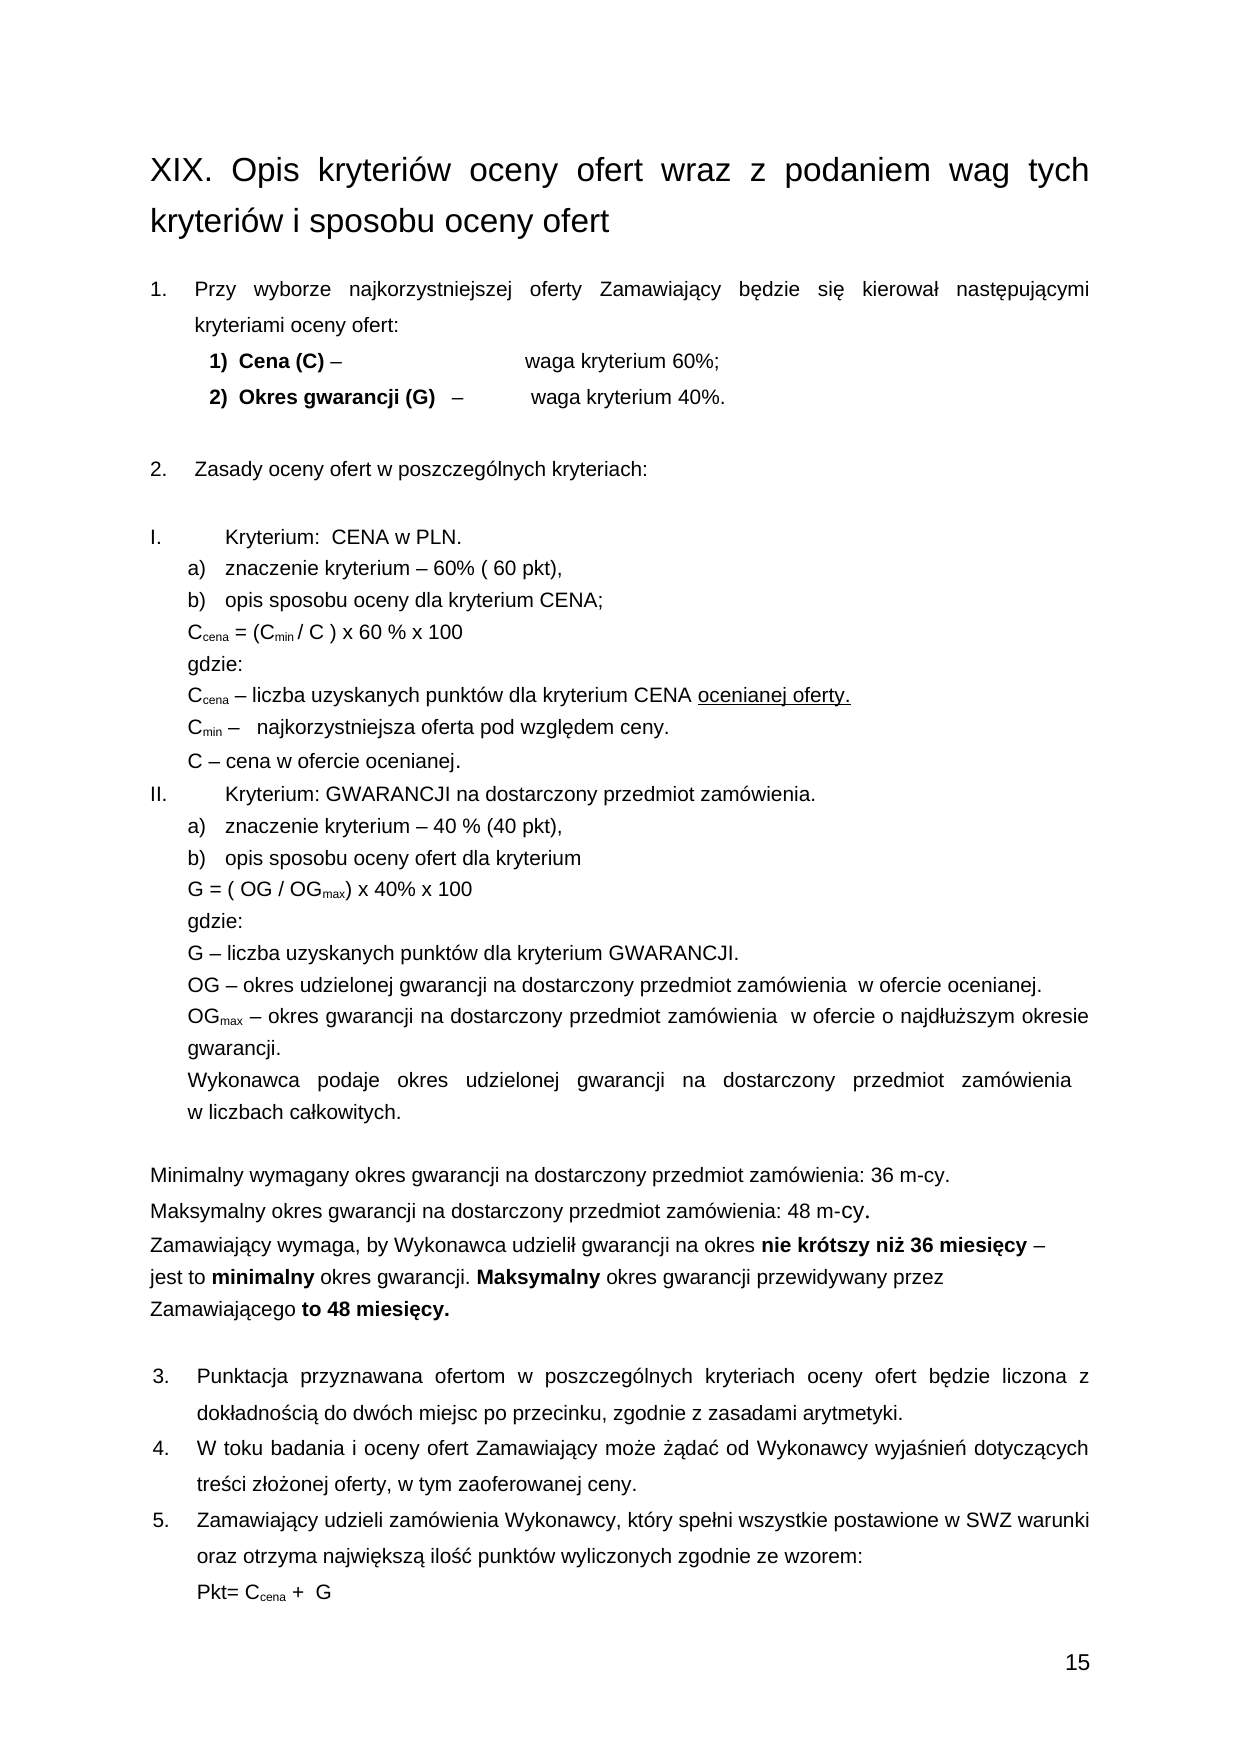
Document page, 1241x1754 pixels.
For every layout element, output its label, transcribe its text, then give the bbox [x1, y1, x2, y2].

text gdzie: [187, 652, 1090, 676]
list Kryterium: CENA w PLN. [150, 524, 1090, 548]
list znaczenie kryterium – 60% ( 60 pkt), [187, 556, 1090, 580]
text OGmax – okres gwarancji na dostarczony przedmiot zamówienia w ofercie o najdłuższym okresie gwarancji. [187, 1004, 1090, 1060]
list W toku badania i oceny ofert Zamawiający może żądać od Wykonawcy wyjaśnień dotyczących treści złożonej oferty, w tym zaoferowanej ceny. [152, 1436, 1090, 1496]
text jest to minimalny okres gwarancji. Maksymalny okres gwarancji przewidywany przez [150, 1265, 1090, 1289]
text Pkt= Ccena + G [197, 1580, 1090, 1604]
list Zasady oceny ofert w poszczególnych kryteriach: [150, 457, 1090, 481]
text gdzie: [187, 909, 1090, 933]
list Zamawiający udzieli zamówienia Wykonawcy, który spełni wszystkie postawione w SWZ warunki oraz otrzyma największą ilość punktów wyliczonych zgodnie ze wzorem: [152, 1508, 1090, 1568]
text Zamawiającego to 48 miesięcy. [150, 1297, 1090, 1321]
text Ccena – liczba uzyskanych punktów dla kryterium CENA ocenianej oferty. [187, 683, 1090, 707]
text Ccena = (Cmin / C ) x 60 % x 100 [187, 620, 1090, 644]
text Zamawiający wymaga, by Wykonawca udzielił gwarancji na okres nie krótszy niż 36 miesięcy – [150, 1233, 1090, 1257]
text C – cena w ofercie ocenianej. [187, 747, 1090, 773]
list Punktacja przyznawana ofertom w poszczególnych kryteriach oceny ofert będzie liczona z dokładnością do dwóch miejsc po przecinku, zgodnie z zasadami arytmetyki. [152, 1364, 1090, 1424]
list opis sposobu oceny ofert dla kryterium [187, 845, 1090, 869]
list Cena (C) – waga kryterium 60%; [209, 349, 1090, 373]
text G – liczba uzyskanych punktów dla kryterium GWARANCJI. [187, 941, 1090, 965]
text G = ( OG / OGmax) x 40% x 100 [187, 877, 1090, 901]
list Kryterium: GWARANCJI na dostarczony przedmiot zamówienia. [150, 782, 1090, 806]
text Cmin – najkorzystniejsza oferta pod względem ceny. [187, 715, 1090, 739]
list opis sposobu oceny dla kryterium CENA; [187, 588, 1090, 612]
list znaczenie kryterium – 40 % (40 pkt), [187, 814, 1090, 838]
list Przy wyborze najkorzystniejszej oferty Zamawiający będzie się kierował następującymi kryteriami oceny ofert: [150, 277, 1090, 337]
text Minimalny wymagany okres gwarancji na dostarczony przedmiot zamówienia: 36 m-cy. [150, 1163, 1090, 1187]
text Wykonawca podaje okres udzielonej gwarancji na dostarczony przedmiot zamówienia w liczbach całkowitych. [187, 1068, 1090, 1123]
subtitle XIX. Opis kryteriów oceny ofert wraz z podaniem wag tych kryteriów i sposobu oceny ofert [150, 150, 1090, 239]
list Okres gwarancji (G) – waga kryterium 40%. [209, 385, 1090, 409]
text Maksymalny okres gwarancji na dostarczony przedmiot zamówienia: 48 m-cy. [150, 1195, 1090, 1224]
text OG – okres udzielonej gwarancji na dostarczony przedmiot zamówienia w ofercie ocenianej. [187, 972, 1090, 996]
